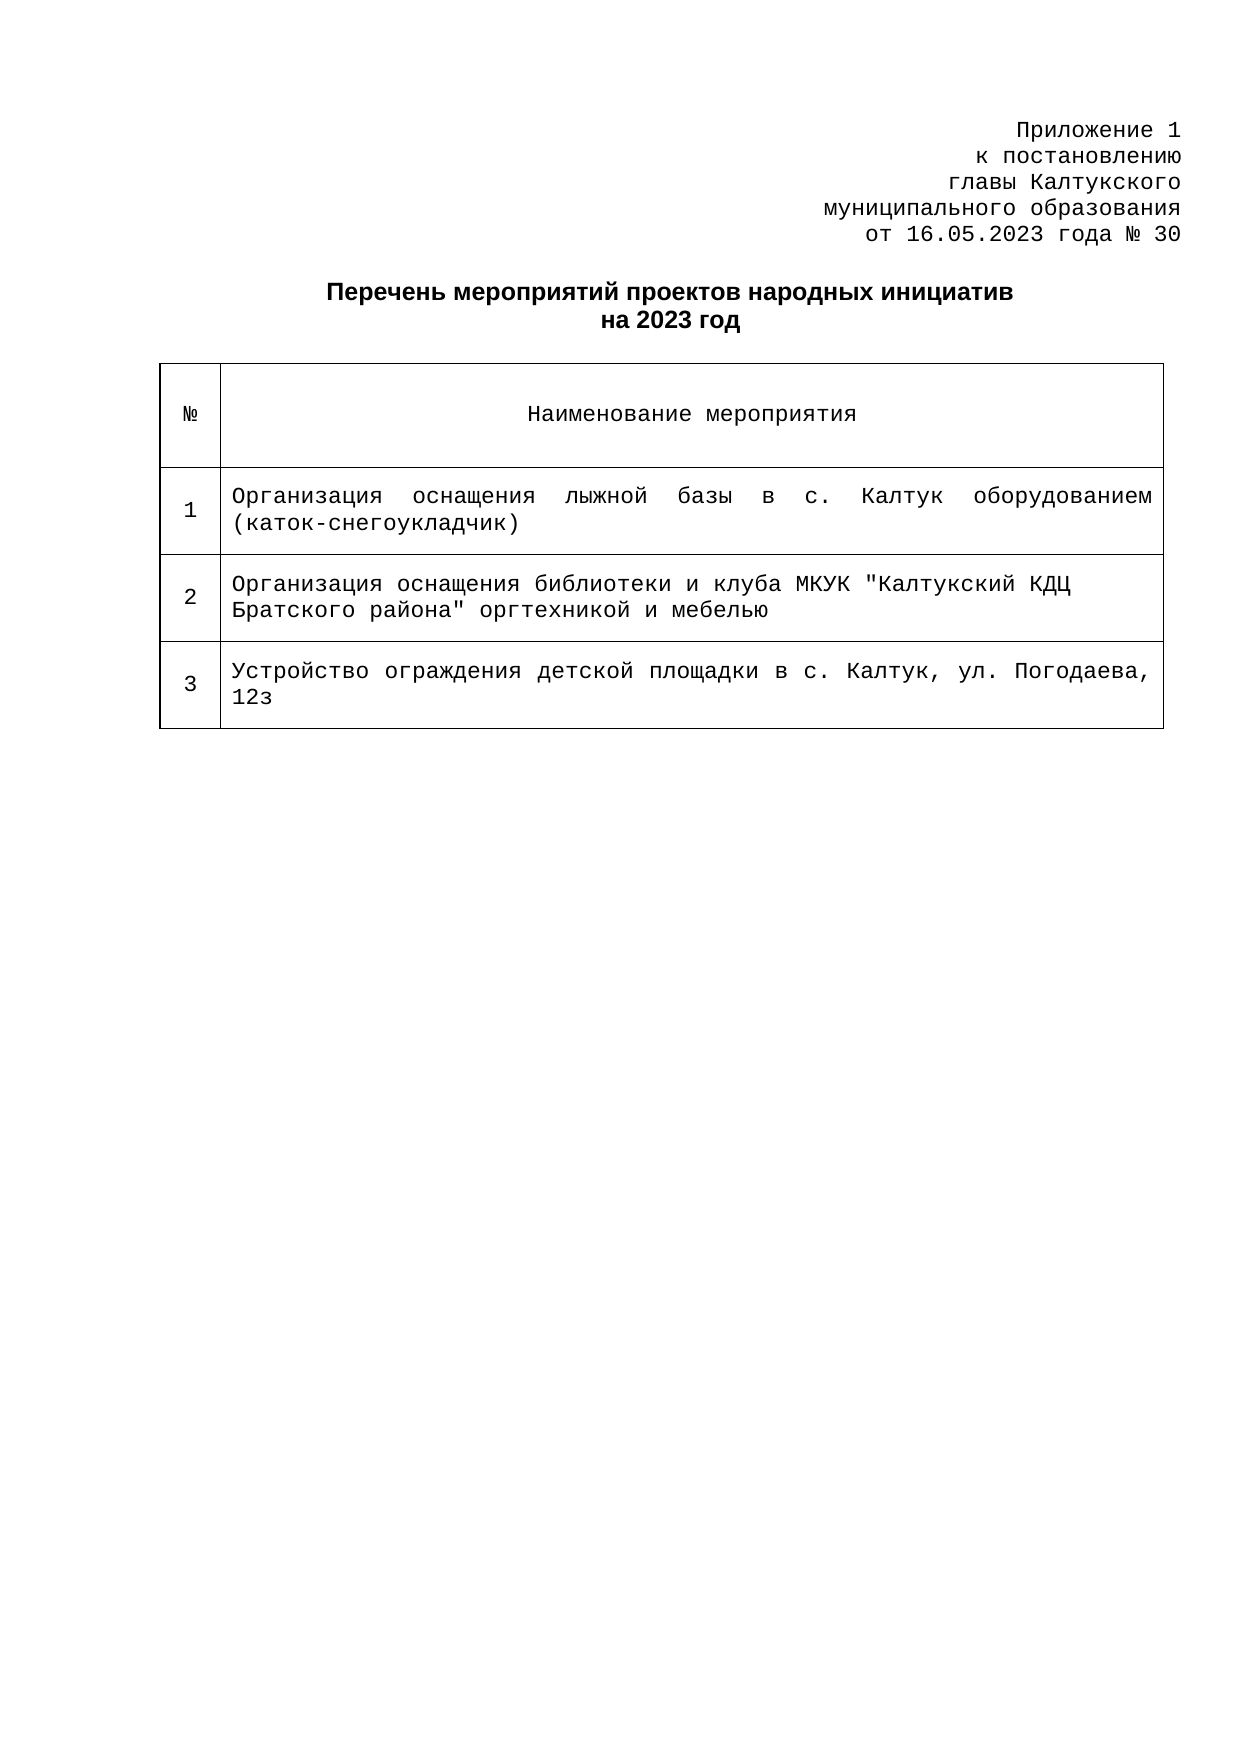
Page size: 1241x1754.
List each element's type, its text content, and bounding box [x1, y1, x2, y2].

text Приложение 1 [159, 118, 1181, 144]
table_header № [161, 364, 220, 467]
table_cell Организация оснащения библиотеки и клуба МКУК "Калтукский КДЦ Братского района" оргтехникой и мебелью [221, 555, 1163, 641]
table_cell 3 [161, 642, 220, 728]
text к постановлению [159, 144, 1181, 170]
table_header Наименование мероприятия [221, 364, 1163, 467]
text муниципального образования [159, 196, 1181, 222]
text на 2023 год [159, 305, 1181, 334]
text Перечень мероприятий проектов народных инициатив [159, 277, 1181, 305]
table_cell Организация оснащения лыжной базы в с. Калтук оборудованием (каток-снегоукладчик) [221, 468, 1163, 554]
table_cell 2 [161, 555, 220, 641]
table_cell 1 [161, 468, 220, 554]
table_cell Устройство ограждения детской площадки в с. Калтук, ул. Погодаева, 12з [221, 642, 1163, 728]
text главы Калтукского [159, 170, 1181, 196]
text от 16.05.2023 года № 30 [159, 222, 1181, 248]
